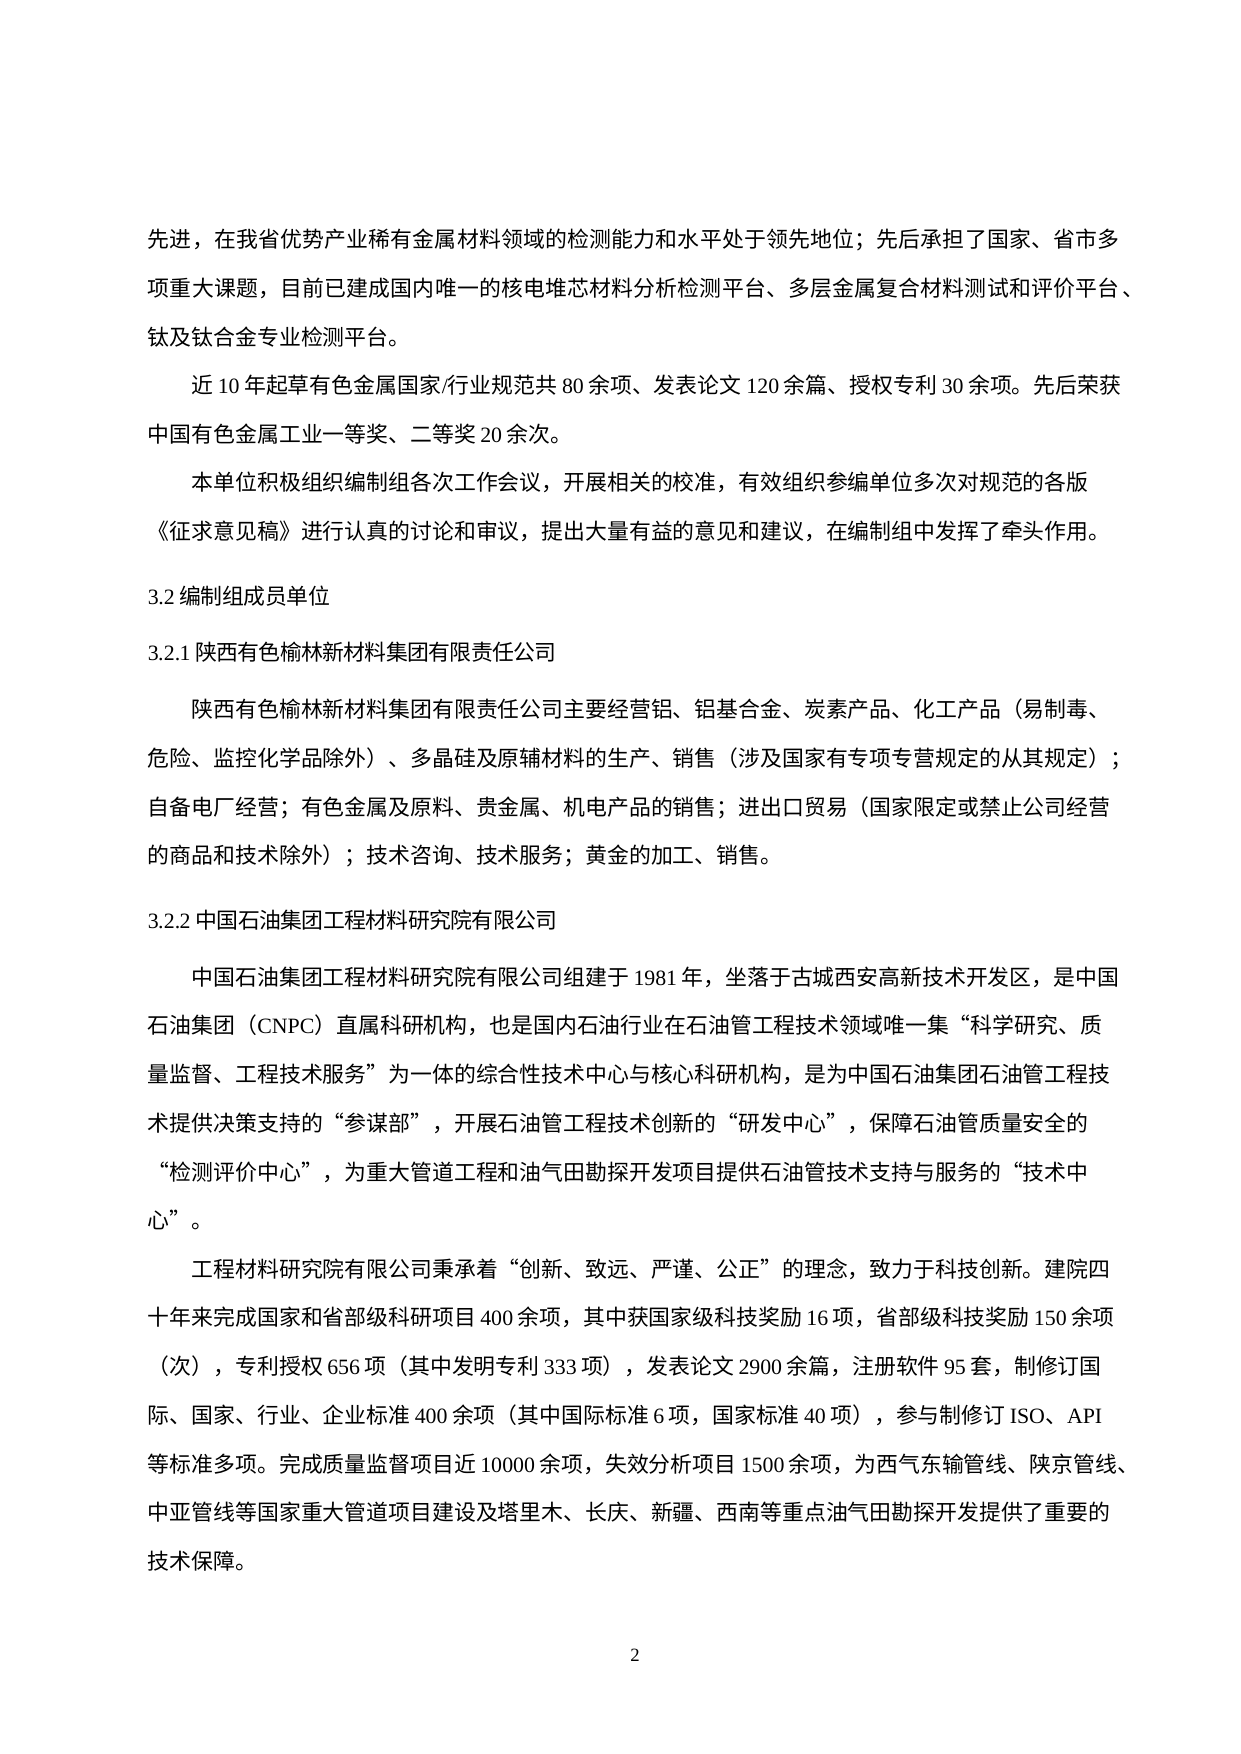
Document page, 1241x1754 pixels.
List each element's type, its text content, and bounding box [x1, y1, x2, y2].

text 3.2.2中国石油集团工程材料研究院有限公司 [148, 902, 1122, 935]
text 3.2.1陕西有色榆林新材料集团有限责任公司 [148, 635, 1122, 667]
text 3.2编制组成员单位 [148, 578, 1122, 611]
text 本单位积极组织编制组各次工作会议，开展相关的校准，有效组织参编单位多次对规范的各版《征求意见稿》进行认真的讨论和审议，提出大量有益的意见和建议，在编制组中发挥了牵头作用。 [148, 465, 1122, 546]
text 工程材料研究院有限公司秉承着“创新、致远、严谨、公正”的理念，致力于科技创新。建院四十年来完成国家和省部级科研项目400余项，其中获国家级科技奖励16项，省部级科技奖励150余项（次），专利授权656项（其中发明专利333项），发表论文2900余篇，注册软件95套，制修订国际、国家、行业、企业标准400余项（其中国际标准6项，国家标准40项），参与制修订ISO、API等标准多项。完成质量监督项目近10000余项，失效分析项目1500余项，为西气东输管线、陕京管线、中亚管线等国家重大管道项目建设及塔里木、长庆、新疆、西南等重点油气田勘探开发提供了重要的技术保障。 [148, 1251, 1122, 1576]
text 陕西有色榆林新材料集团有限责任公司主要经营铝、铝基合金、炭素产品、化工产品（易制毒、危险、监控化学品除外）、多晶硅及原辅材料的生产、销售（涉及国家有专项专营规定的从其规定）；自备电厂经营；有色金属及原料、贵金属、机电产品的销售；进出口贸易（国家限定或禁止公司经营的商品和技术除外）；技术咨询、技术服务；黄金的加工、销售。 [148, 692, 1122, 870]
text 中国石油集团工程材料研究院有限公司组建于1981年，坐落于古城西安高新技术开发区，是中国石油集团（CNPC）直属科研机构，也是国内石油行业在石油管工程技术领域唯一集“科学研究、质量监督、工程技术服务”为一体的综合性技术中心与核心科研机构，是为中国石油集团石油管工程技术提供决策支持的“参谋部”，开展石油管工程技术创新的“研发中心”，保障石油管质量安全的“检测评价中心”，为重大管道工程和油气田勘探开发项目提供石油管技术支持与服务的“技术中心”。 [148, 959, 1122, 1235]
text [148, 222, 1122, 352]
text 近10年起草有色金属国家/行业规范共80余项、发表论文120余篇、授权专利30余项。先后荣获中国有色金属工业一等奖、二等奖20余次。 [148, 368, 1122, 449]
